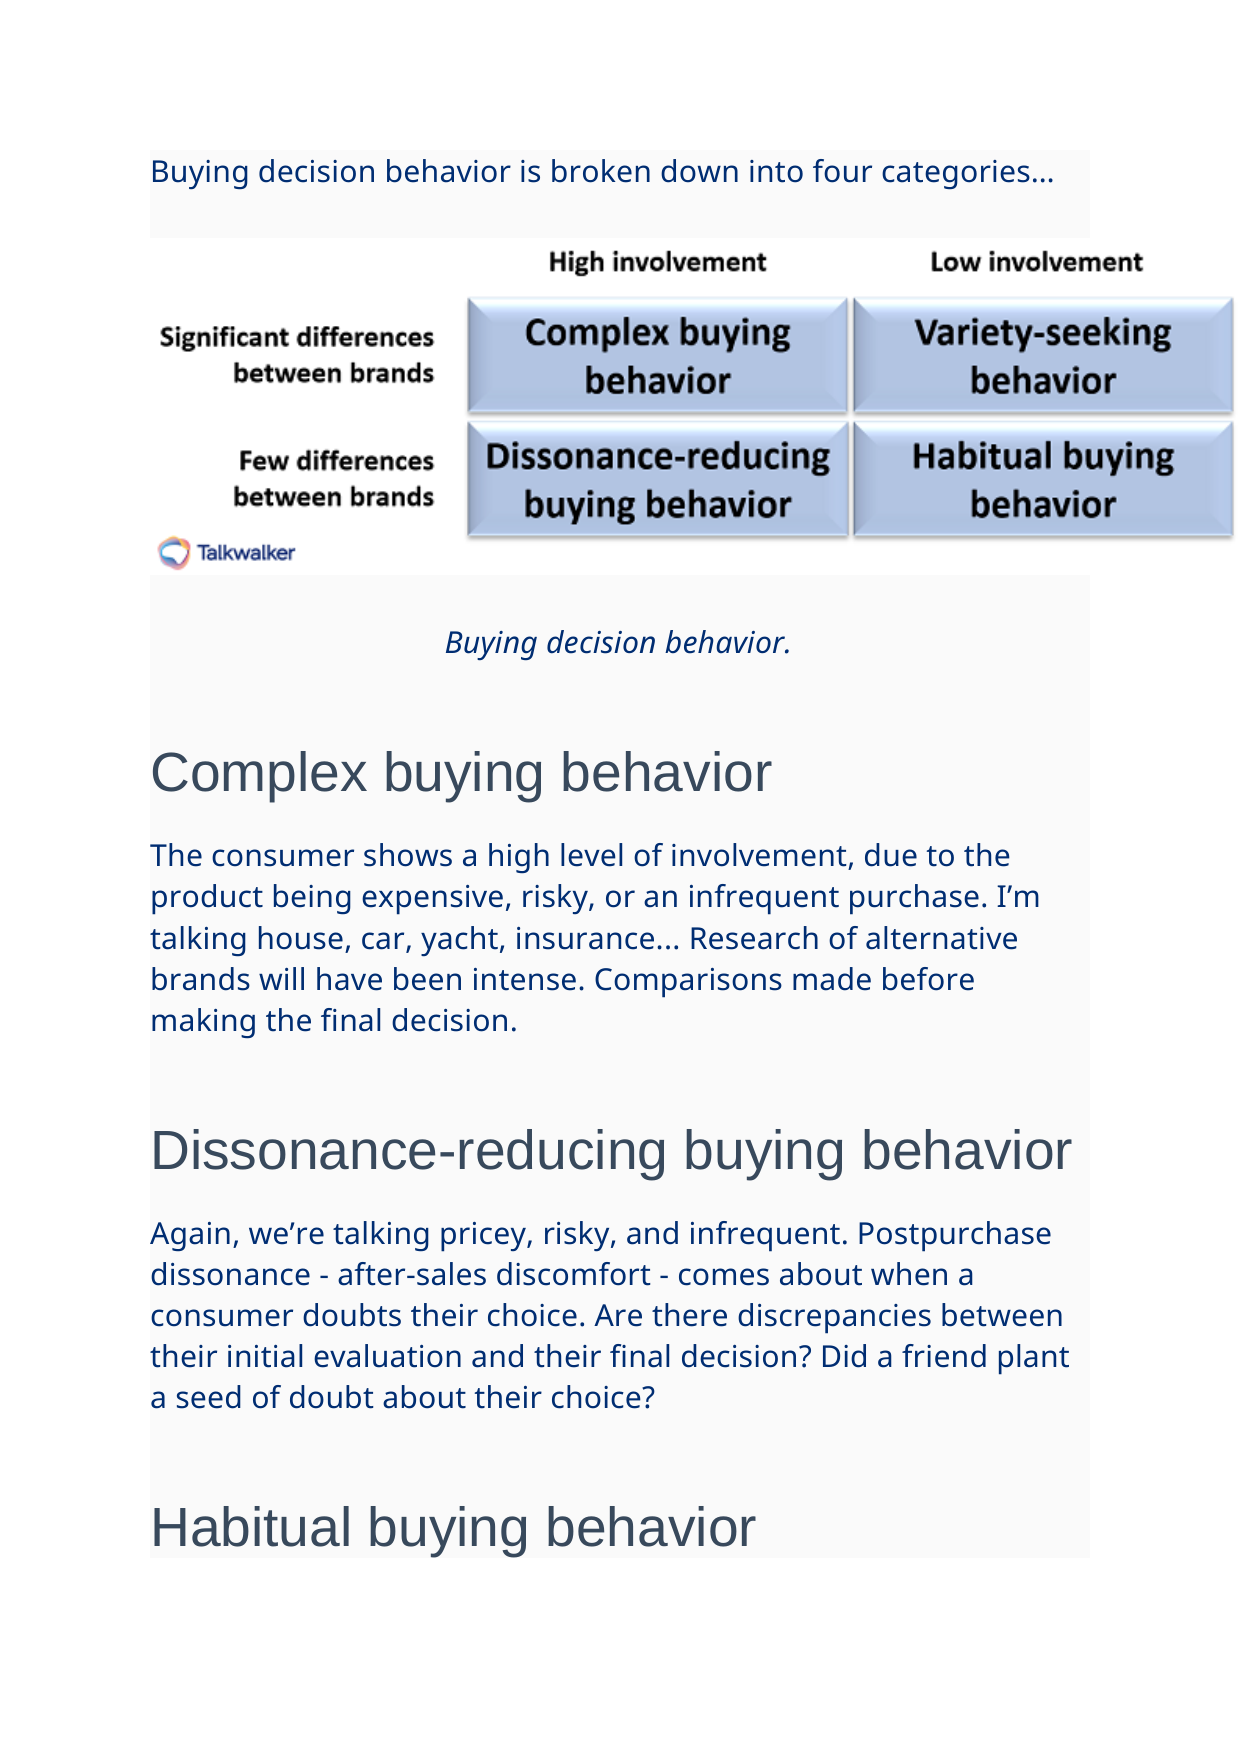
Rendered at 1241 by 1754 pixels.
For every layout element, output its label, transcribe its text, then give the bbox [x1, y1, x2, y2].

text Buying decision behavior. [150, 621, 1090, 663]
text Complex buying behavior [150, 725, 1090, 803]
text Again, we’re talking pricey, risky, and infrequent. Postpurchase dissonance - after-sales discomfort - comes about when a consumer doubts their choice. Are there discrepancies between their initial evaluation and their final decision? Did a friend plant a seed of doubt about their choice? [150, 1212, 1090, 1418]
text Habitual buying behavior [150, 1480, 1090, 1558]
text Dissonance-reducing buying behavior [150, 1103, 1090, 1181]
picture [150, 238, 1241, 575]
text The consumer shows a high level of involvement, due to the product being expensive, risky, or an infrequent purchase. I’m talking house, car, yacht, insurance... Research of alternative brands will have been intense. Comparisons made before making the final decision. [150, 834, 1090, 1040]
text Buying decision behavior is broken down into four categories… [150, 150, 1090, 191]
